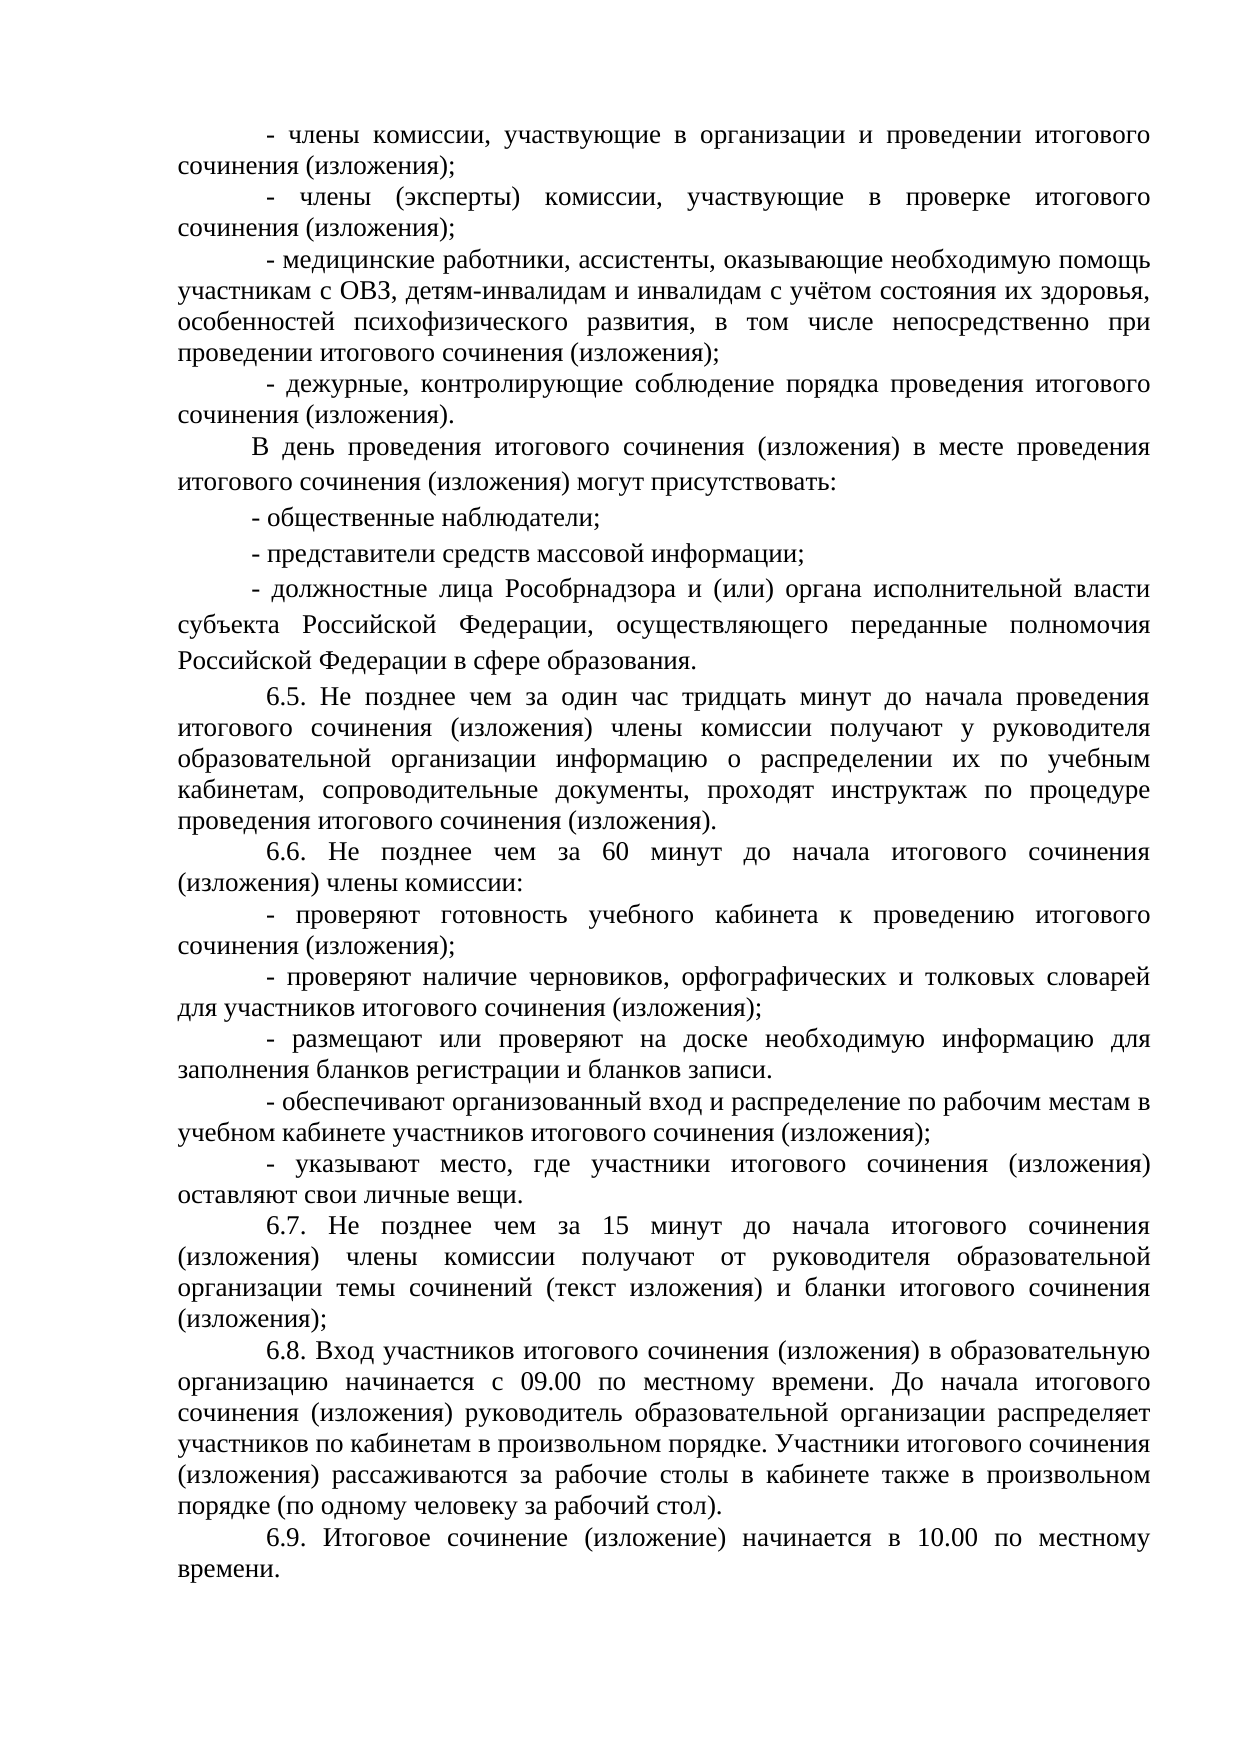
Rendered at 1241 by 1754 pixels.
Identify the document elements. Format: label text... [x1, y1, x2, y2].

text 6.8. Вход участников итогового сочинения (изложения) в образовательную организацию начинается с 09.00 по местному времени. До начала итогового сочинения (изложения) руководитель образовательной организации распределяет участников по кабинетам в произвольном порядке. Участники итогового сочинения (изложения) рассаживаются за рабочие столы в кабинете также в произвольном порядке (по одному человеку за рабочий стол). [177, 1334, 1152, 1521]
text - члены комиссии, участвующие в организации и проведении итогового сочинения (изложения); [177, 118, 1152, 180]
text - члены (эксперты) комиссии, участвующие в проверке итогового сочинения (изложения); [177, 180, 1152, 243]
text - общественные наблюдатели; [177, 501, 1152, 532]
text - должностные лица Рособрнадзора и (или) органа исполнительной власти субъекта Российской Федерации, осуществляющего переданные полномочия Российской Федерации в сфере образования. [177, 572, 1152, 675]
text - представители средств массовой информации; [177, 537, 1152, 568]
text - размещают или проверяют на доске необходимую информацию для заполнения бланков регистрации и бланков записи. [177, 1022, 1152, 1084]
text 6.7. Не позднее чем за 15 минут до начала итогового сочинения (изложения) члены комиссии получают от руководителя образовательной организации темы сочинений (текст изложения) и бланки итогового сочинения (изложения); [177, 1209, 1152, 1334]
text - проверяют готовность учебного кабинета к проведению итогового сочинения (изложения); [177, 898, 1152, 960]
text - указывают место, где участники итогового сочинения (изложения) оставляют свои личные вещи. [177, 1147, 1152, 1209]
text 6.5. Не позднее чем за один час тридцать минут до начала проведения итогового сочинения (изложения) члены комиссии получают у руководителя образовательной организации информацию о распределении их по учебным кабинетам, сопроводительные документы, проходят инструктаж по процедуре проведения итогового сочинения (изложения). [177, 680, 1152, 835]
text - дежурные, контролирующие соблюдение порядка проведения итогового сочинения (изложения). [177, 367, 1152, 429]
text 6.9. Итоговое сочинение (изложение) начинается в 10.00 по местному времени. [177, 1521, 1152, 1583]
text 6.6. Не позднее чем за 60 минут до начала итогового сочинения (изложения) члены комиссии: [177, 835, 1152, 898]
text - медицинские работники, ассистенты, оказывающие необходимую помощь участникам с ОВЗ, детям-инвалидам и инвалидам с учётом состояния их здоровья, особенностей психофизического развития, в том числе непосредственно при проведении итогового сочинения (изложения); [177, 243, 1152, 367]
text В день проведения итогового сочинения (изложения) в месте проведения итогового сочинения (изложения) могут присутствовать: [177, 429, 1152, 496]
text - проверяют наличие черновиков, орфографических и толковых словарей для участников итогового сочинения (изложения); [177, 960, 1152, 1022]
text - обеспечивают организованный вход и распределение по рабочим местам в учебном кабинете участников итогового сочинения (изложения); [177, 1084, 1152, 1147]
